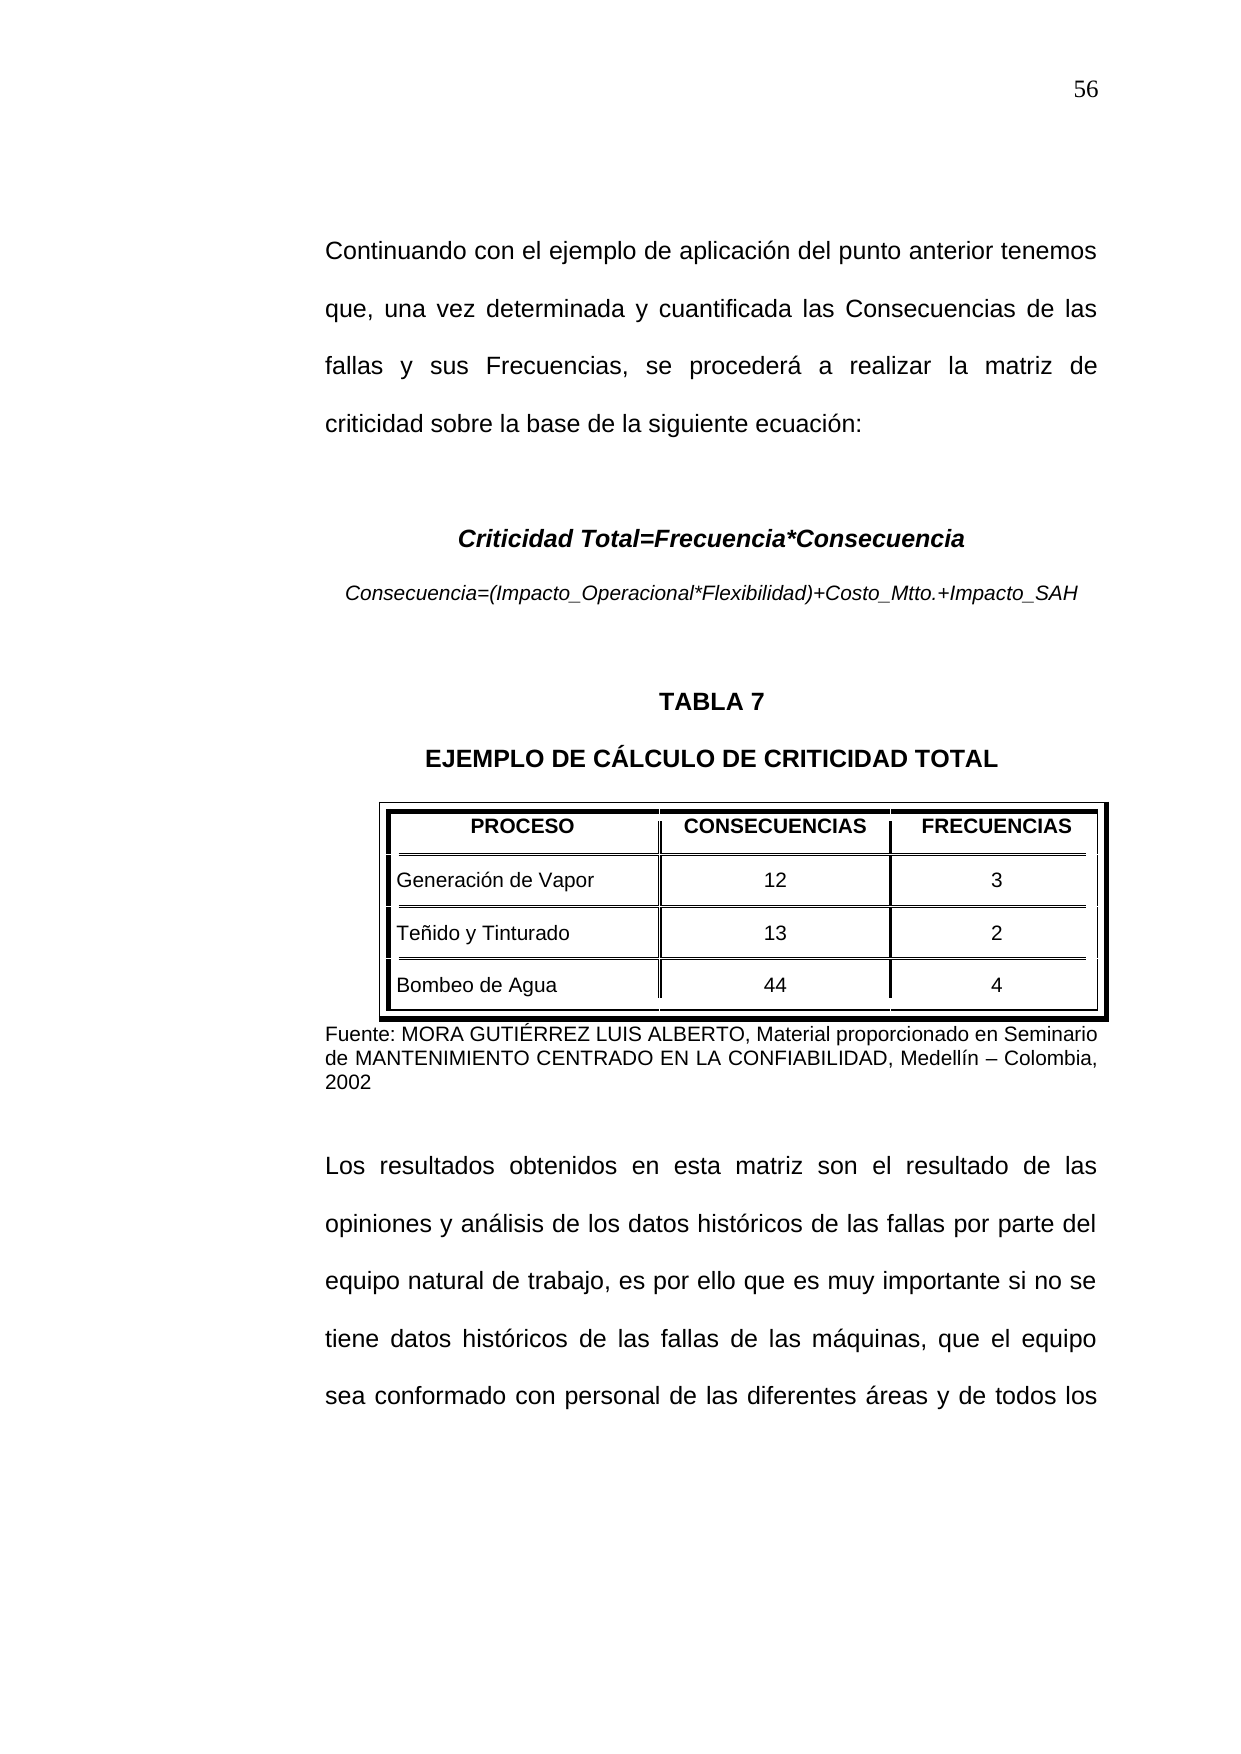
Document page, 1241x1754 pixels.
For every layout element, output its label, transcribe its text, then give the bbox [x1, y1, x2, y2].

text Continuando con el ejemplo de aplicación del punto anterior tenemos que, una vez determinada y cuantificada las Consecuencias de las fallas y sus Frecuencias, se procederá a realizar la matriz de criticidad sobre la base de la siguiente ecuación: [325, 236, 1098, 437]
text EJEMPLO DE CÁLCULO DE CRITICIDAD TOTAL [325, 744, 1098, 773]
table_cell 3 [892, 853, 1097, 905]
table_cell 44 [660, 960, 890, 1009]
table_cell 4 [890, 957, 1103, 1009]
table_cell 13 [662, 908, 889, 957]
table_cell Bombeo de Agua [385, 957, 660, 1009]
table_header PROCESO [385, 803, 660, 852]
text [325, 1151, 1098, 1410]
text Fuente: MORA GUTIÉRREZ LUIS ALBERTO, Material proporcionado en Seminario de MANTENIMIENTO CENTRADO EN , Medellín – Colombia, 2002 [325, 1022, 1098, 1093]
text Criticidad Total=Frecuencia*Consecuencia [325, 524, 1098, 552]
table_cell Teñido y Tinturado [385, 905, 660, 957]
table_cell Generación de Vapor [391, 853, 658, 905]
table_header FRECUENCIAS [890, 803, 1103, 852]
text TABLA 7 [325, 687, 1098, 715]
table_cell 12 [662, 856, 889, 905]
text Consecuencia=(Impacto_Operacional*Flexibilidad)+Costo_Mtto.+Impacto_SAH [325, 581, 1098, 605]
table_cell 2 [890, 905, 1103, 957]
table_header CONSECUENCIAS [660, 814, 890, 852]
